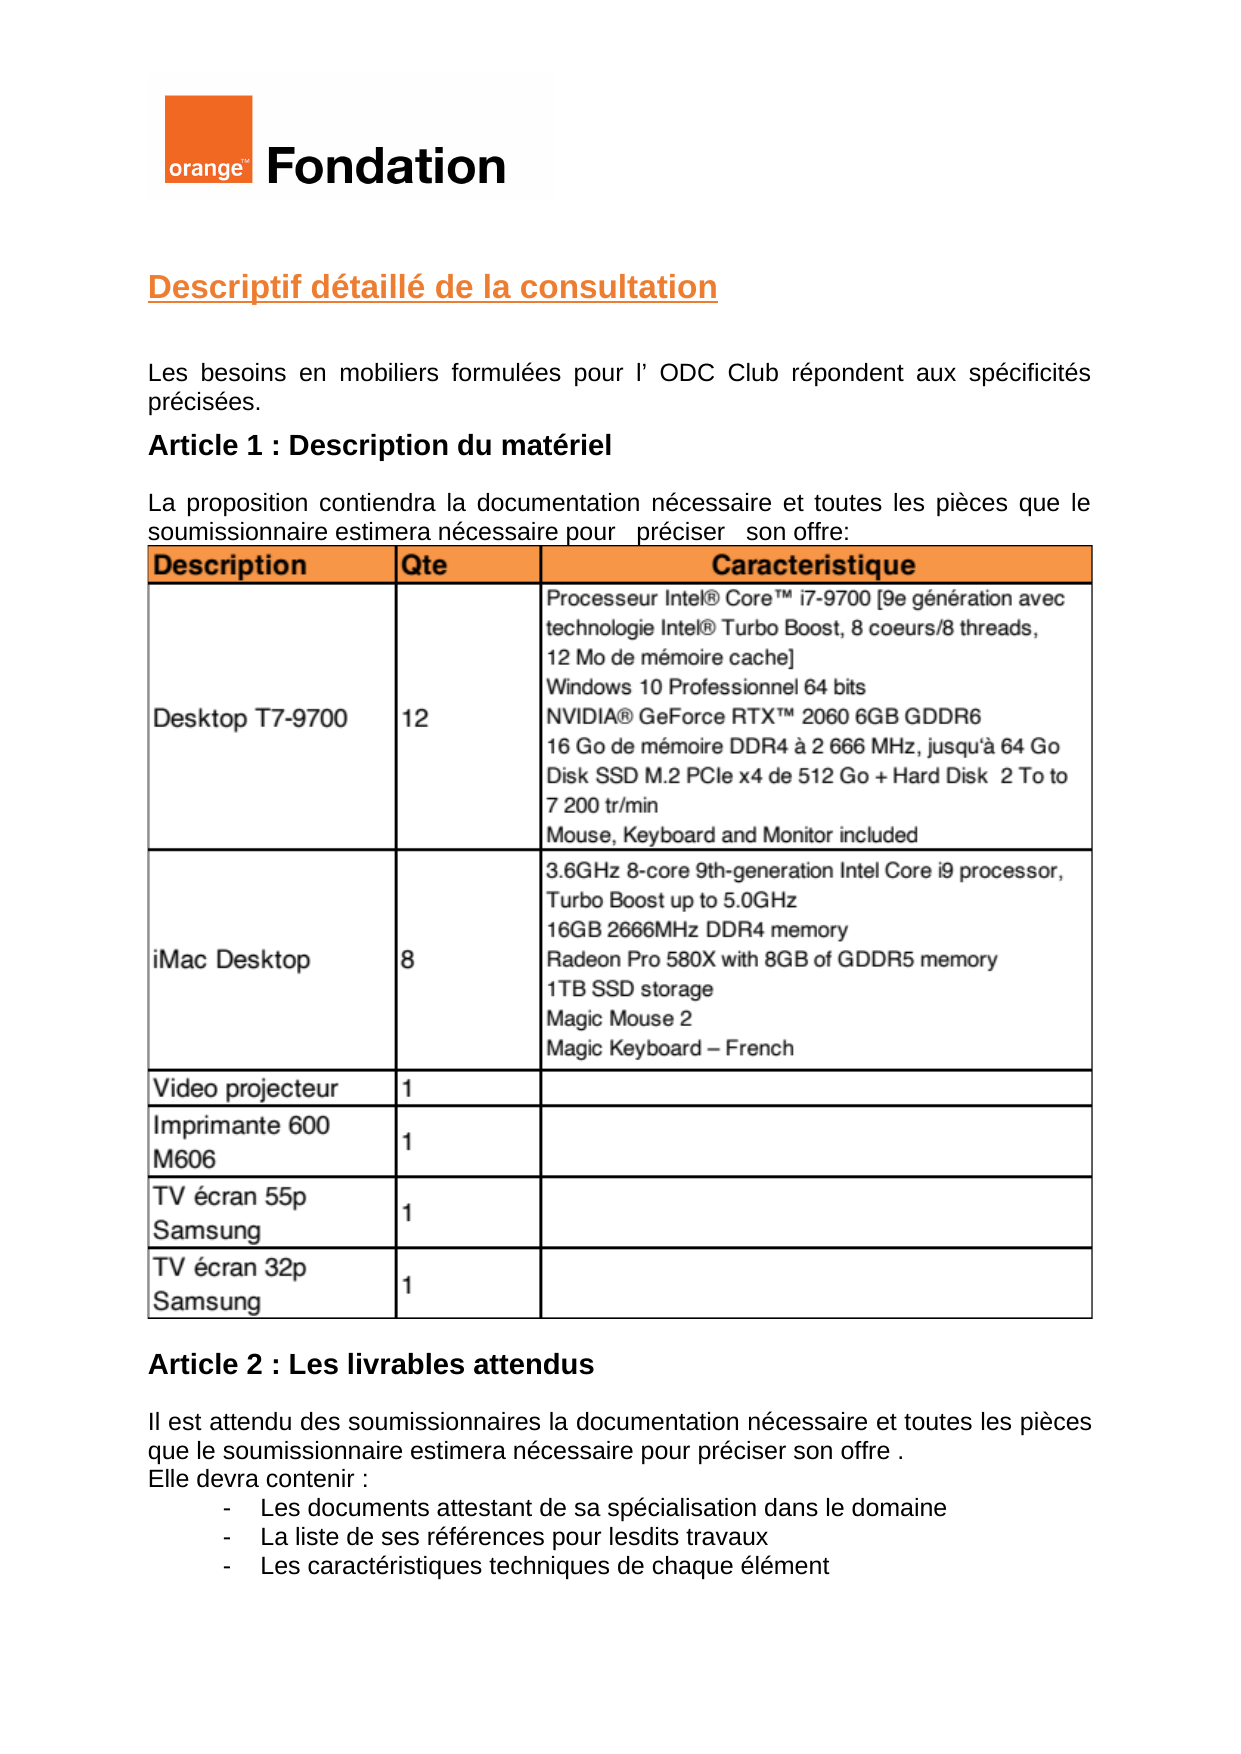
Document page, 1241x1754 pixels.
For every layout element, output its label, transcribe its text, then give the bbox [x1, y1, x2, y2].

list La liste de ses références pour lesdits travaux [223, 1522, 1093, 1551]
text Article 2 : Les livrables attendus [148, 1347, 1093, 1381]
text Les besoins en mobiliers formulées pour l’ ODC Club répondent aux spécificités précisées. [148, 358, 1093, 416]
list Les caractéristiques techniques de chaque élément [223, 1551, 1093, 1579]
text La proposition contiendra la documentation nécessaire et toutes les pièces que le soumissionnaire estimera nécessaire pour préciser son offre: [148, 488, 1093, 545]
picture [147, 73, 554, 201]
text Article 1 : Description du matériel [148, 428, 1093, 462]
text Elle devra contenir : [148, 1464, 1093, 1493]
list Les documents attestant de sa spécialisation dans le domaine [223, 1493, 1093, 1522]
text Descriptif détaillé de la consultation [148, 267, 1093, 306]
text Il est attendu des soumissionnaires la documentation nécessaire et toutes les pièces que le soumissionnaire estimera nécessaire pour préciser son offre . [148, 1407, 1093, 1464]
